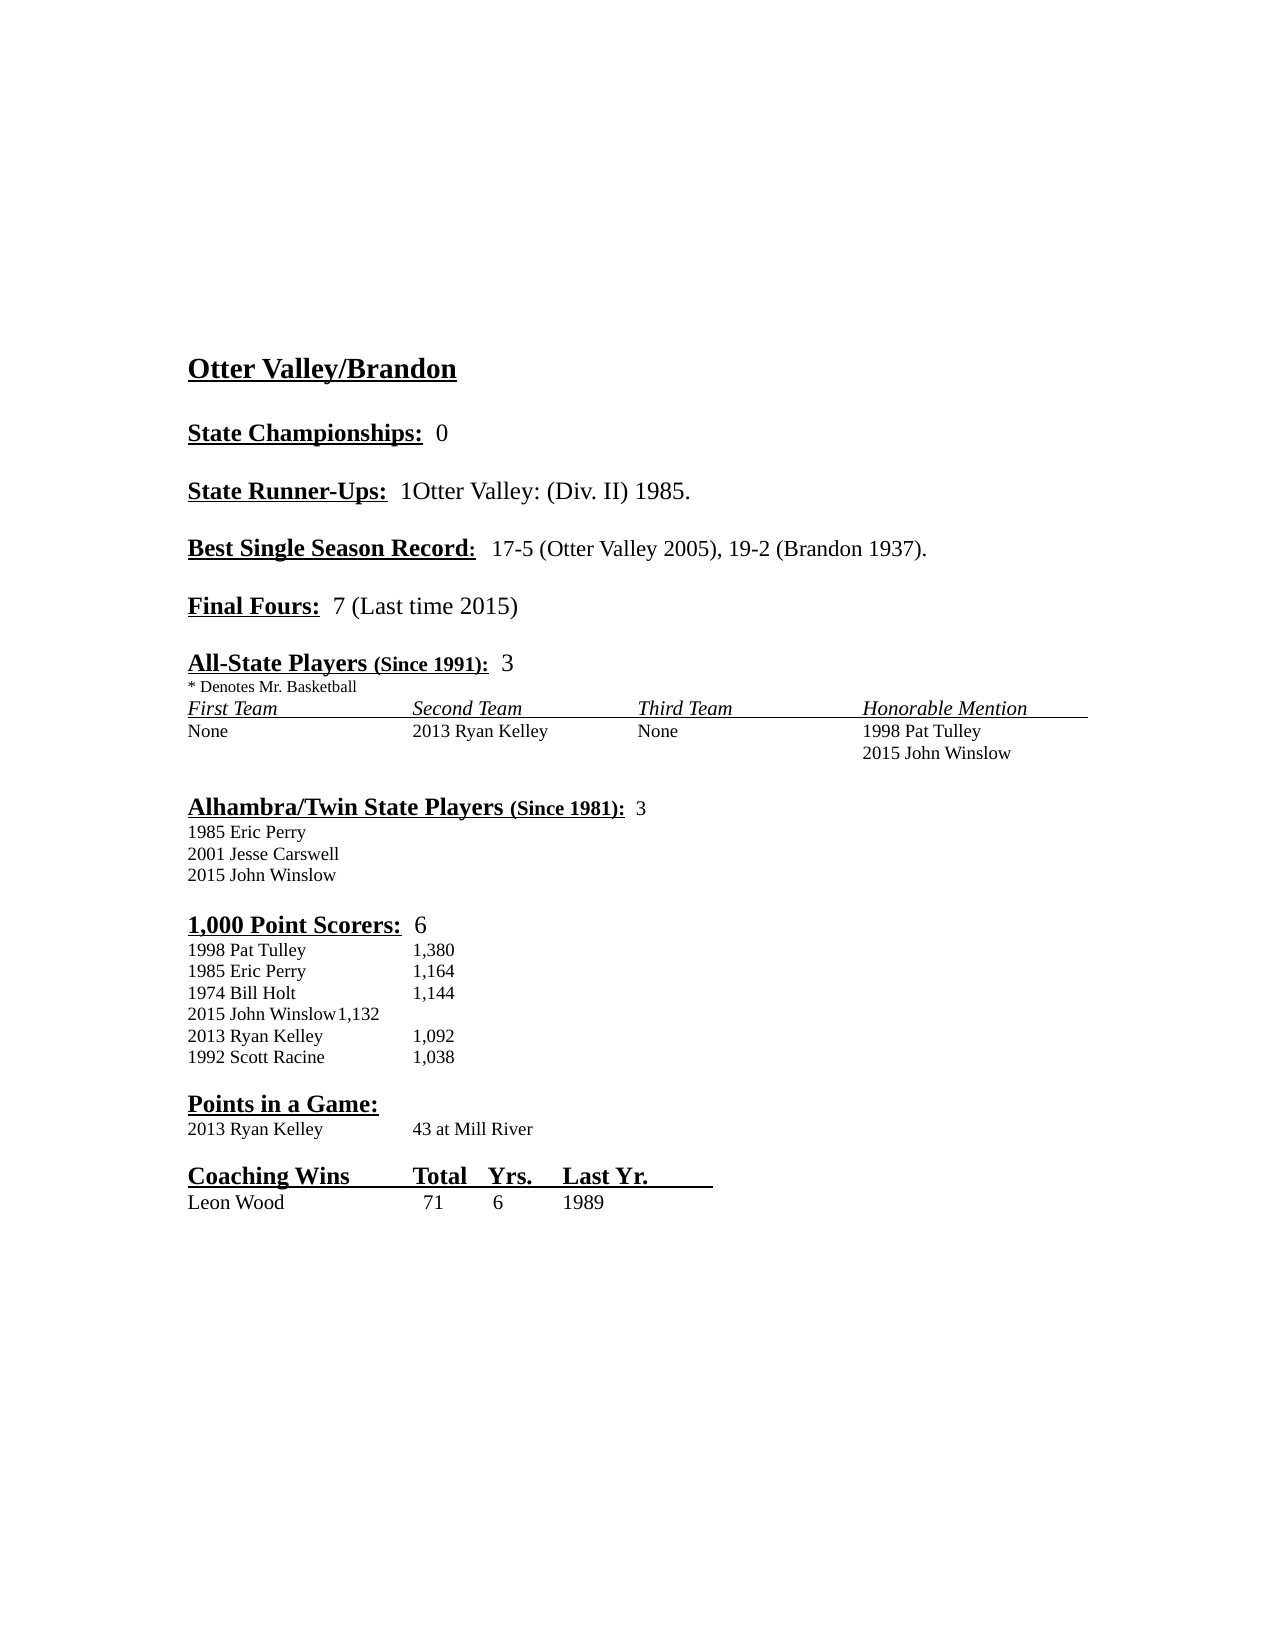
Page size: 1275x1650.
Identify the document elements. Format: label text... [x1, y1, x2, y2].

text State Championships: 0 [187, 418, 1219, 447]
text 2015 John Winslow 1,132 [187, 1003, 1219, 1025]
text None 2013 Ryan Kelley None 1998 Pat Tulley [187, 720, 1219, 742]
text Coaching Wins Total Yrs. Last Yr. [187, 1161, 1219, 1190]
text 2015 John Winslow [187, 742, 1219, 763]
text 2001 Jesse Carswell [187, 842, 1219, 864]
text 2015 John Winslow [187, 864, 1219, 886]
text 1985 Eric Perry [187, 821, 1219, 842]
text 1998 Pat Tulley 1,380 [187, 938, 1219, 960]
text State Runner-Ups: 1 Otter Valley: (Div. II) 1985. [187, 476, 1219, 504]
text * Denotes Mr. Basketball [187, 677, 1219, 696]
text 1985 Eric Perry 1,164 [187, 960, 1219, 982]
text Alhambra/Twin State Players (Since 1981): 3 [187, 792, 1219, 821]
text Otter Valley/Brandon [187, 351, 1219, 385]
text 2013 Ryan Kelley 1,092 [187, 1025, 1219, 1046]
text 2013 Ryan Kelley 43 at Mill River [187, 1118, 1219, 1140]
text 1,000 Point Scorers: 6 [187, 910, 1219, 938]
text 1974 Bill Holt 1,144 [187, 982, 1219, 1003]
text Final Fours: 7 (Last time 2015) [187, 591, 1219, 619]
text All-State Players (Since 1991): 3 [187, 648, 1219, 677]
text Best Single Season Record: 17-5 (Otter Valley 2005), 19-2 (Brandon 1937). [187, 533, 1219, 562]
text 1992 Scott Racine 1,038 [187, 1046, 1219, 1068]
text Points in a Game: [187, 1089, 1219, 1118]
text First Team Second Team Third Team Honorable Mention [187, 696, 1219, 720]
text Leon Wood 71 6 1989 [187, 1190, 1219, 1214]
